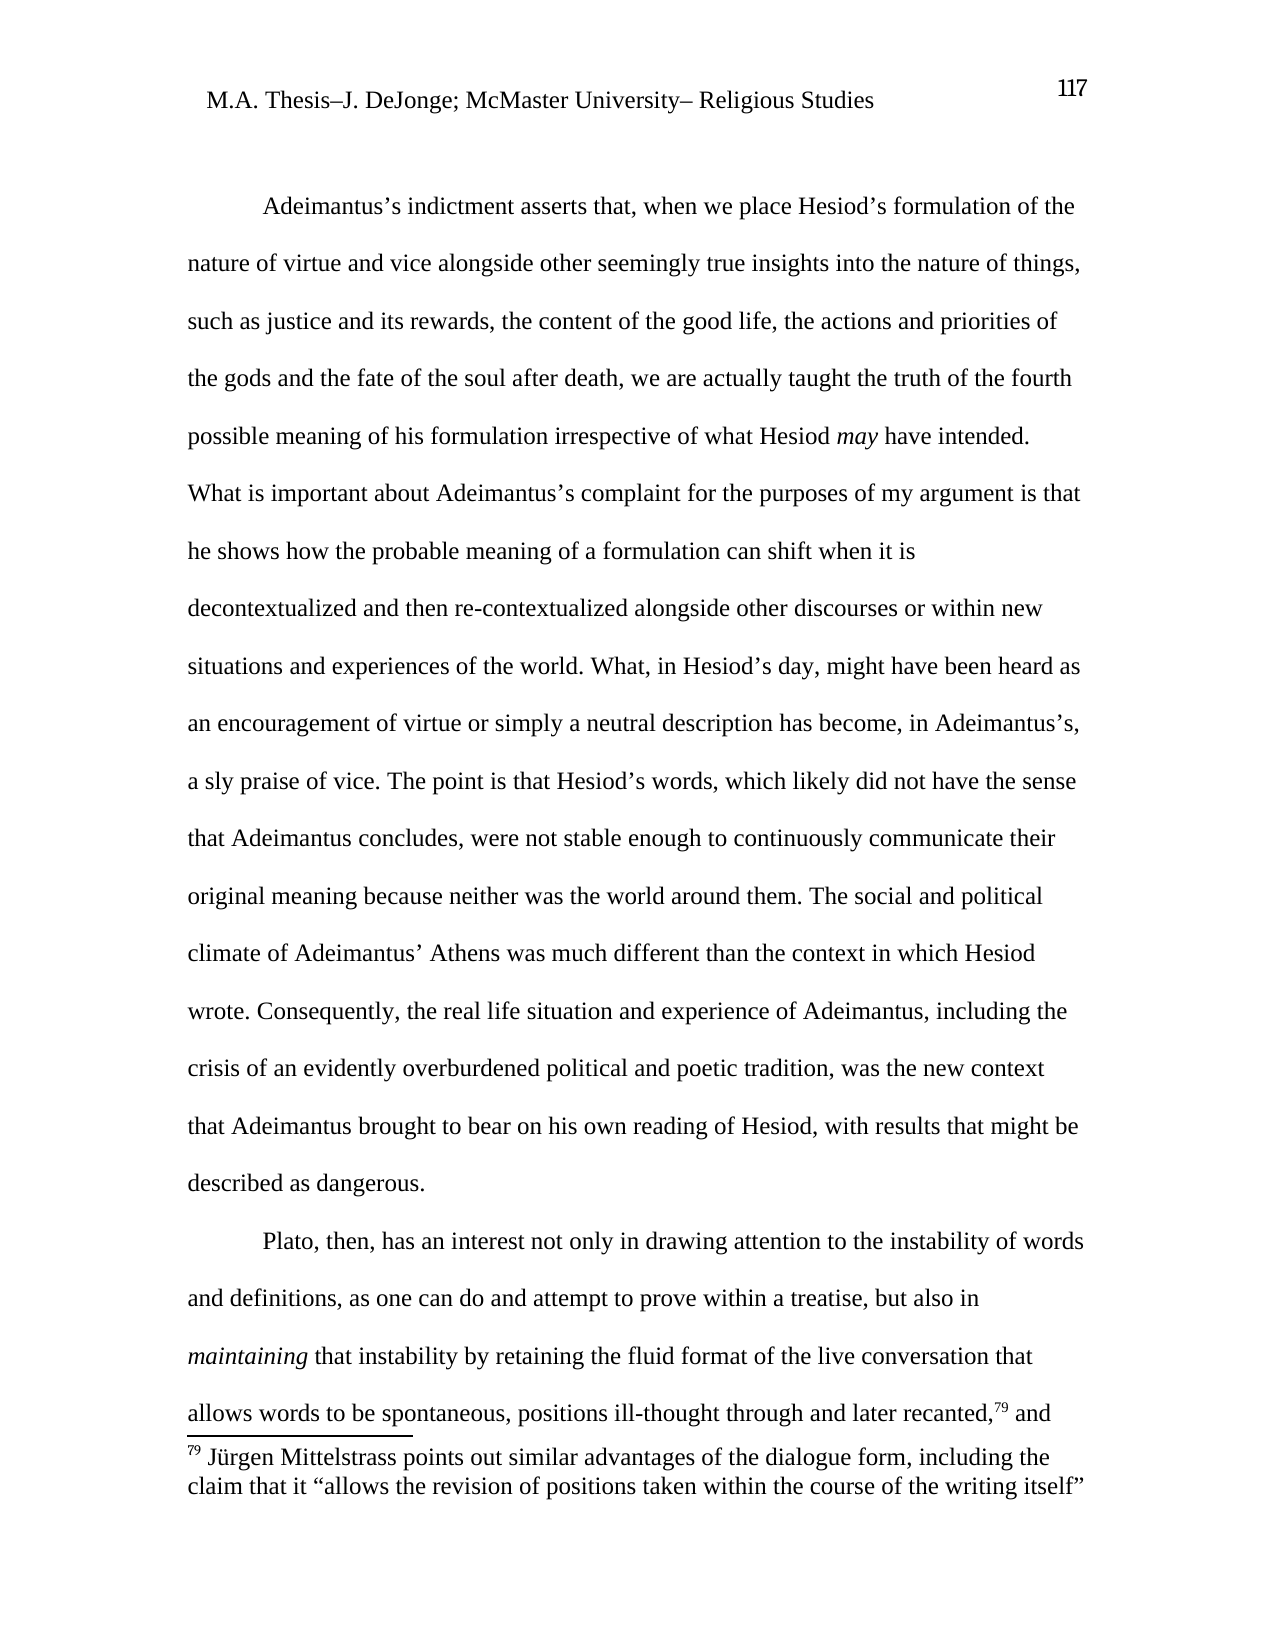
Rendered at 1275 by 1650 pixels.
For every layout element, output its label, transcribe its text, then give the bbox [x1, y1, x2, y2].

text Adeimantus’s indictment asserts that, when we place Hesiod’s formulation of the nature of virtue and vice alongside other seemingly true insights into the nature of things, such as justice and its rewards, the content of the good life, the actions and priorities of the gods and the fate of the soul after death, we are actually taught the truth of the fourth possible meaning of his formulation irrespective of what Hesiod may have intended. What is important about Adeimantus’s complaint for the purposes of my argument is that he shows how the probable meaning of a formulation can shift when it is decontextualized and then re-contextualized alongside other discourses or within new situations and experiences of the world. What, in Hesiod’s day, might have been heard as an encouragement of virtue or simply a neutral description has become, in Adeimantus’s, a sly praise of vice. The point is that Hesiod’s words, which likely did not have the sense that Adeimantus concludes, were not stable enough to continuously communicate their original meaning because neither was the world around them. The social and political climate of Adeimantus’ Athens was much different than the context in which Hesiod wrote. Consequently, the real life situation and experience of Adeimantus, including the crisis of an evidently overburdened political and poetic tradition, was the new context that Adeimantus brought to bear on his own reading of Hesiod, with results that might be described as dangerous. [187, 150, 1088, 1197]
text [187, 1226, 1088, 1427]
